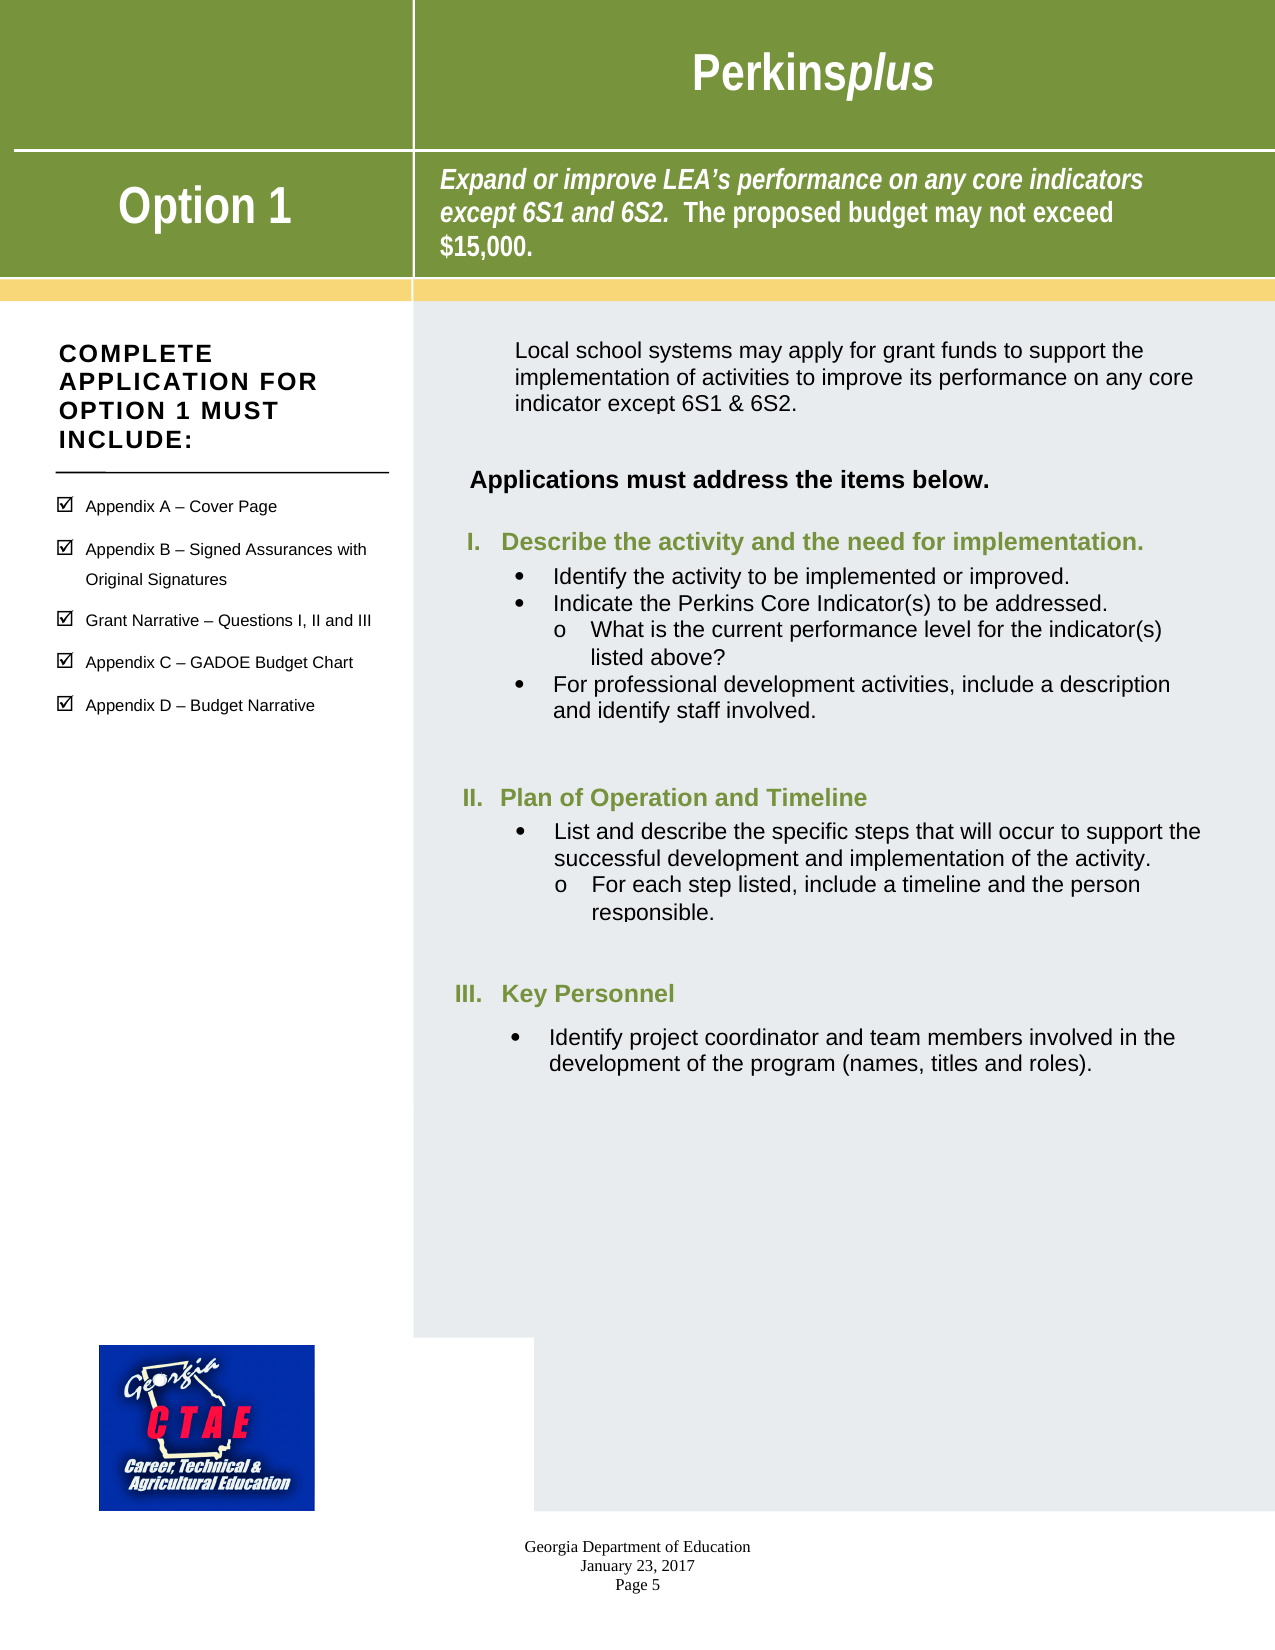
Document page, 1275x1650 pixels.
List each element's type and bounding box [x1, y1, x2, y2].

picture [99, 1345, 315, 1511]
